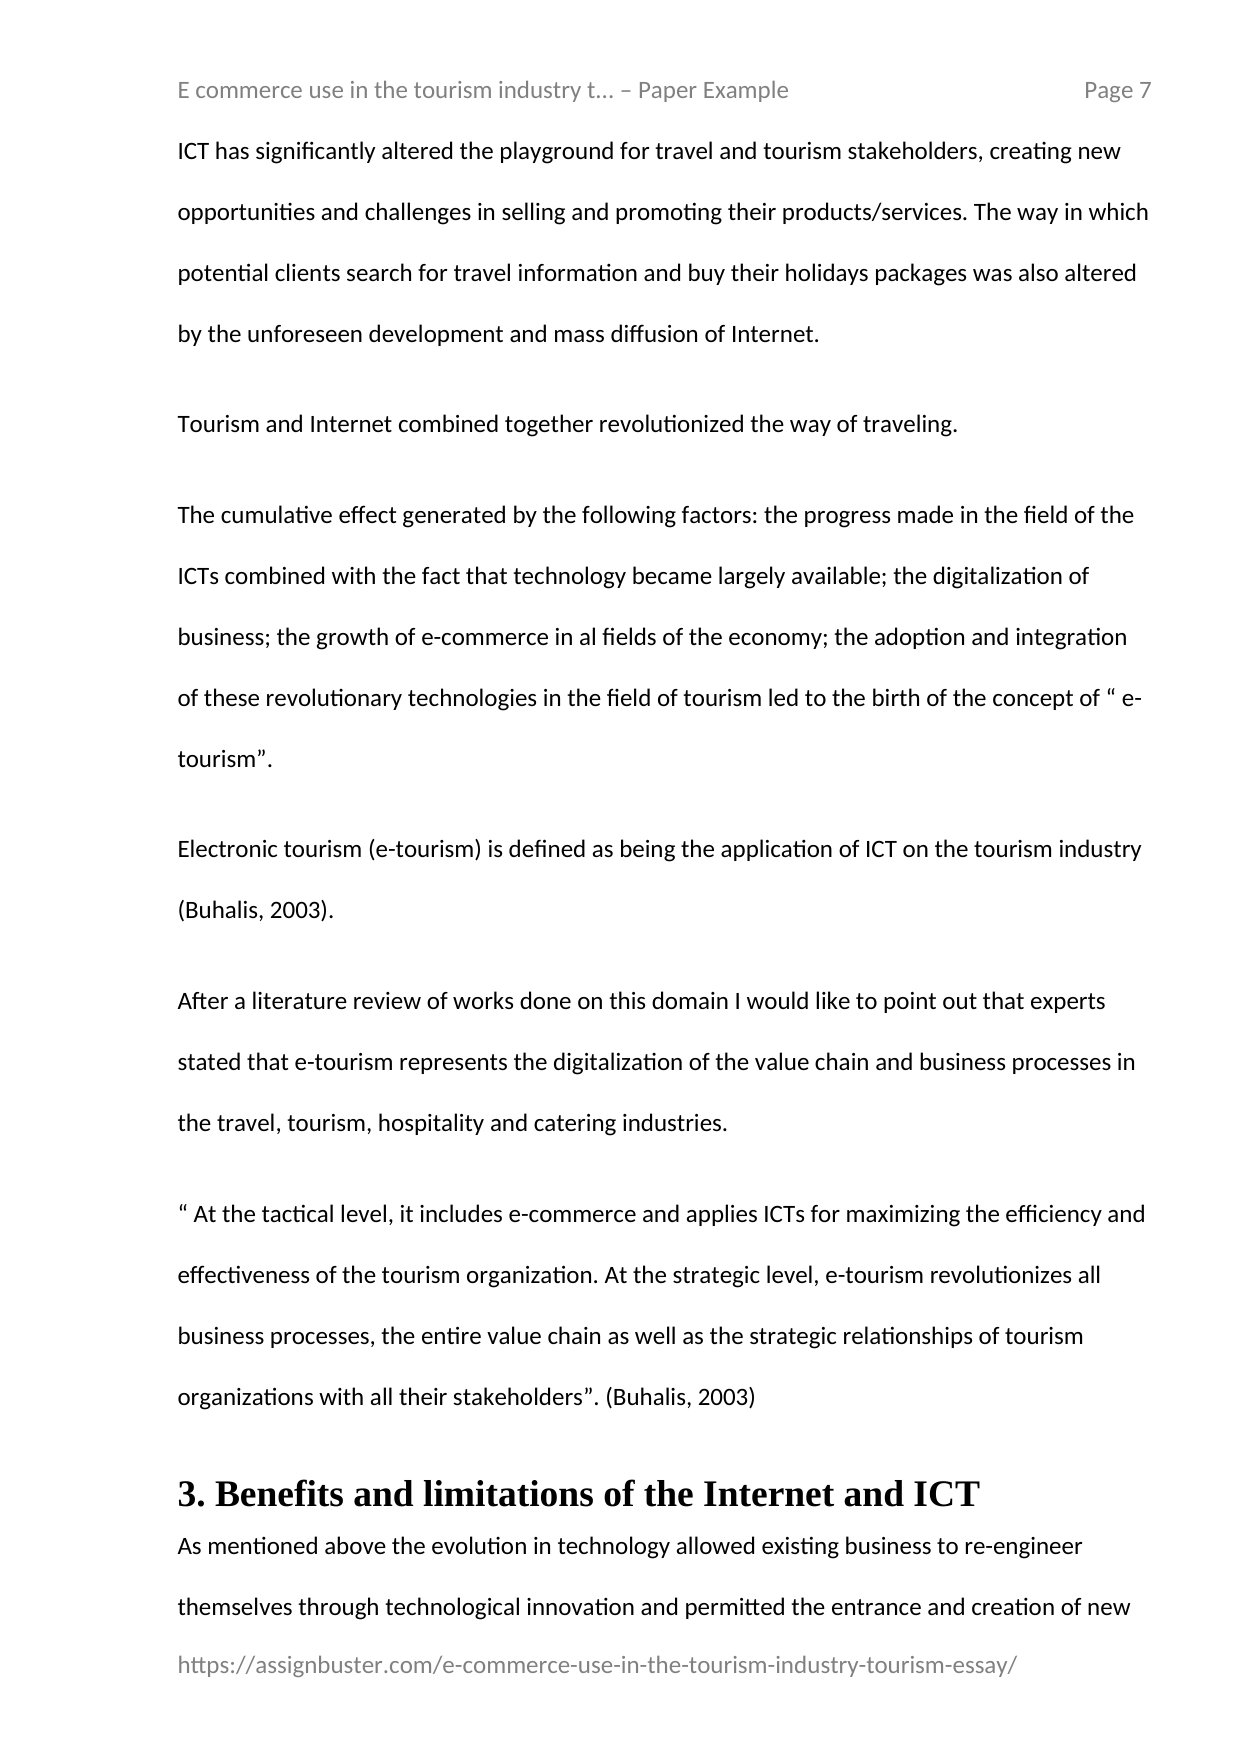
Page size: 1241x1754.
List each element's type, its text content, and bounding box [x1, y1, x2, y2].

text Electronic tourism (e-tourism) is defined as being the application of ICT on the tourism industry (Buhalis, 2003). [177, 834, 1152, 925]
text “ At the tactical level, it includes e-commerce and applies ICTs for maximizing the efficiency and effectiveness of the tourism organization. At the strategic level, e-tourism revolutionizes all business processes, the entire value chain as well as the strategic relationships of tourism organizations with all their stakeholders”. (Buhalis, 2003) [177, 1198, 1152, 1411]
text Tourism and Internet combined together revolutionized the way of traveling. [177, 408, 1152, 439]
text ICT has significantly altered the playground for travel and tourism stakeholders, creating new opportunities and challenges in selling and promoting their products/services. The way in which potential clients search for travel information and buy their holidays packages was also altered by the unforeseen development and mass diffusion of Internet. [177, 135, 1152, 348]
subtitle 3. Benefits and limitations of the Internet and ICT [177, 1471, 1152, 1514]
text The cumulative effect generated by the following factors: the progress made in the field of the ICTs combined with the fact that technology became largely available; the digitalization of business; the growth of e-commerce in al fields of the economy; the adoption and integration of these revolutionary technologies in the field of tourism led to the birth of the concept of “ e-tourism”. [177, 499, 1152, 774]
text After a literature review of works done on this domain I would like to point out that experts stated that e-tourism represents the digitalization of the value chain and business processes in the travel, tourism, hospitality and catering industries. [177, 985, 1152, 1138]
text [177, 1531, 1152, 1622]
